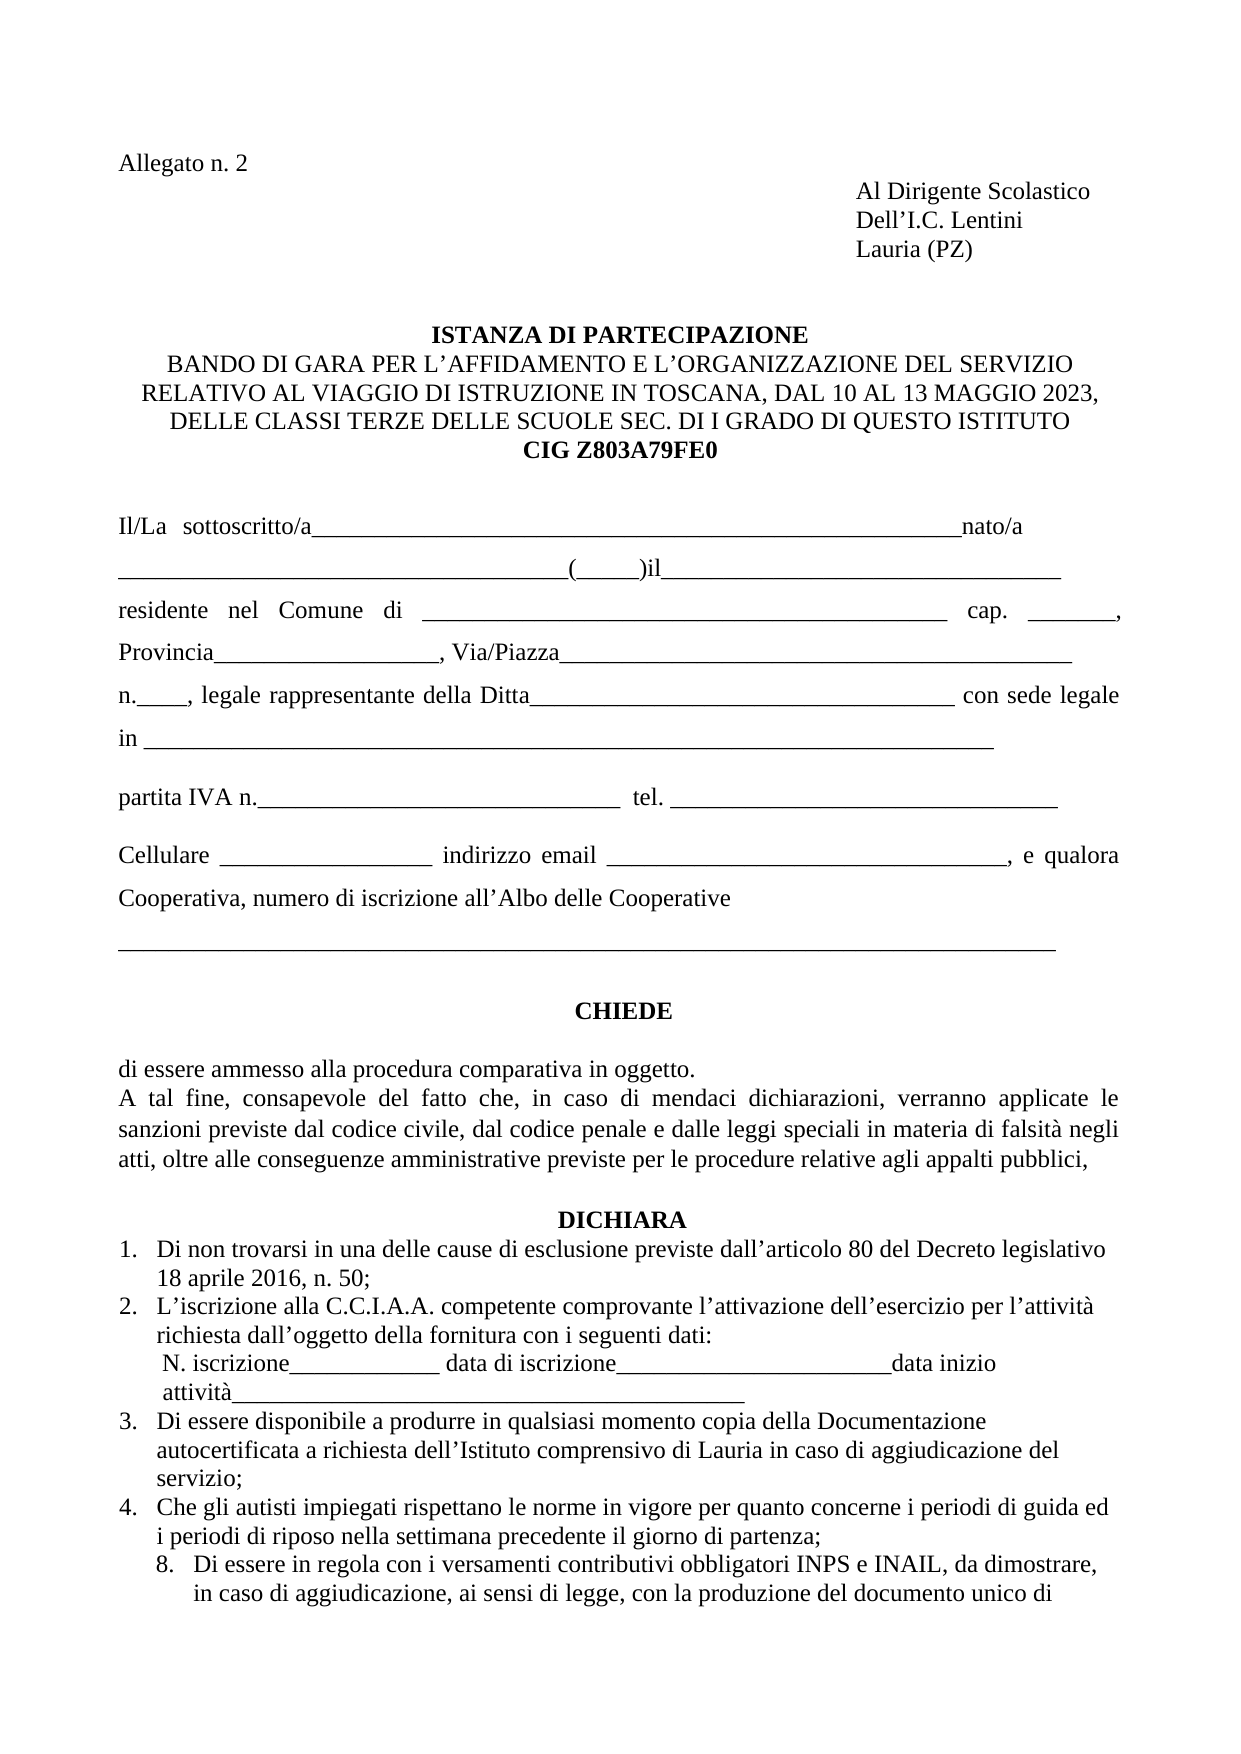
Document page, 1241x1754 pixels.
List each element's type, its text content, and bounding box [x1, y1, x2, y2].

list Di essere disponibile a produrre in qualsiasi momento copia della Documentazione autocertificata a richiesta dell’Istituto comprensivo di Lauria in caso di aggiudicazione del servizio; [119, 1407, 1122, 1492]
text di essere ammesso alla procedura comparativa in oggetto. [118, 1054, 1122, 1083]
list Che gli autisti impiegati rispettano le norme in vigore per quanto concerne i periodi di guida ed i periodi di riposo nella settimana precedente il giorno di partenza; [119, 1493, 1120, 1550]
text Il/La sottoscritto/a____________________________________________________nato/a [118, 512, 1122, 541]
text Lauria (PZ) [118, 234, 1122, 263]
text partita IVA n._____________________________ tel. _______________________________ [118, 782, 1122, 811]
text BANDO DI GARA PER L’AFFIDAMENTO E L’ORGANIZZAZIONE DEL SERVIZIO RELATIVO AL VIAGGIO DI ISTRUZIONE IN TOSCANA, DAL 10 AL 13 MAGGIO 2023, DELLE CLASSI TERZE DELLE SCUOLE SEC. DI I GRADO DI QUESTO ISTITUTO [118, 349, 1122, 435]
text n.____, legale rappresentante della Ditta__________________________________ con sede legale in ____________________________________________________________________ [118, 681, 1120, 752]
text CHIEDE [574, 997, 1122, 1025]
text DICHIARA [558, 1206, 1122, 1234]
text ___________________________________________________________________________ [118, 926, 1122, 954]
text A tal fine, consapevole del fatto che, in caso di mendaci dichiarazioni, verranno applicate le sanzioni previste dal codice civile, dal codice penale e dalle leggi speciali in materia di falsità negli atti, oltre alle conseguenze amministrative previste per le procedure relative agli appalti pubblici, [118, 1083, 1120, 1173]
text Cellulare _________________ indirizzo email ________________________________, e qualora Cooperativa, numero di iscrizione all’Albo delle Cooperative [118, 841, 1120, 912]
text ISTANZA DI PARTECIPAZIONE [118, 320, 1122, 349]
text ____________________________________(_____)il________________________________ [118, 553, 1122, 582]
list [156, 1550, 1122, 1607]
text CIG Z803A79FE0 [118, 435, 1122, 464]
list L’iscrizione alla C.C.I.A.A. competente comprovante l’attivazione dell’esercizio per l’attività richiesta dall’oggetto della fornitura con i seguenti dati: [119, 1292, 1120, 1349]
text N. iscrizione____________ data di iscrizione______________________data inizio attività_________________________________________ [162, 1349, 1122, 1406]
text residente nel Comune di __________________________________________ cap. _______, Provincia__________________, Via/Piazza_________________________________________ [118, 595, 1122, 666]
text Allegato n. 2 [118, 148, 1122, 176]
list Di non trovarsi in una delle cause di esclusione previste dall’articolo 80 del Decreto legislativo 18 aprile 2016, n. 50; [119, 1234, 1122, 1291]
text Dell’I.C. Lentini [118, 205, 1122, 234]
text Al Dirigente Scolastico [118, 176, 1122, 205]
